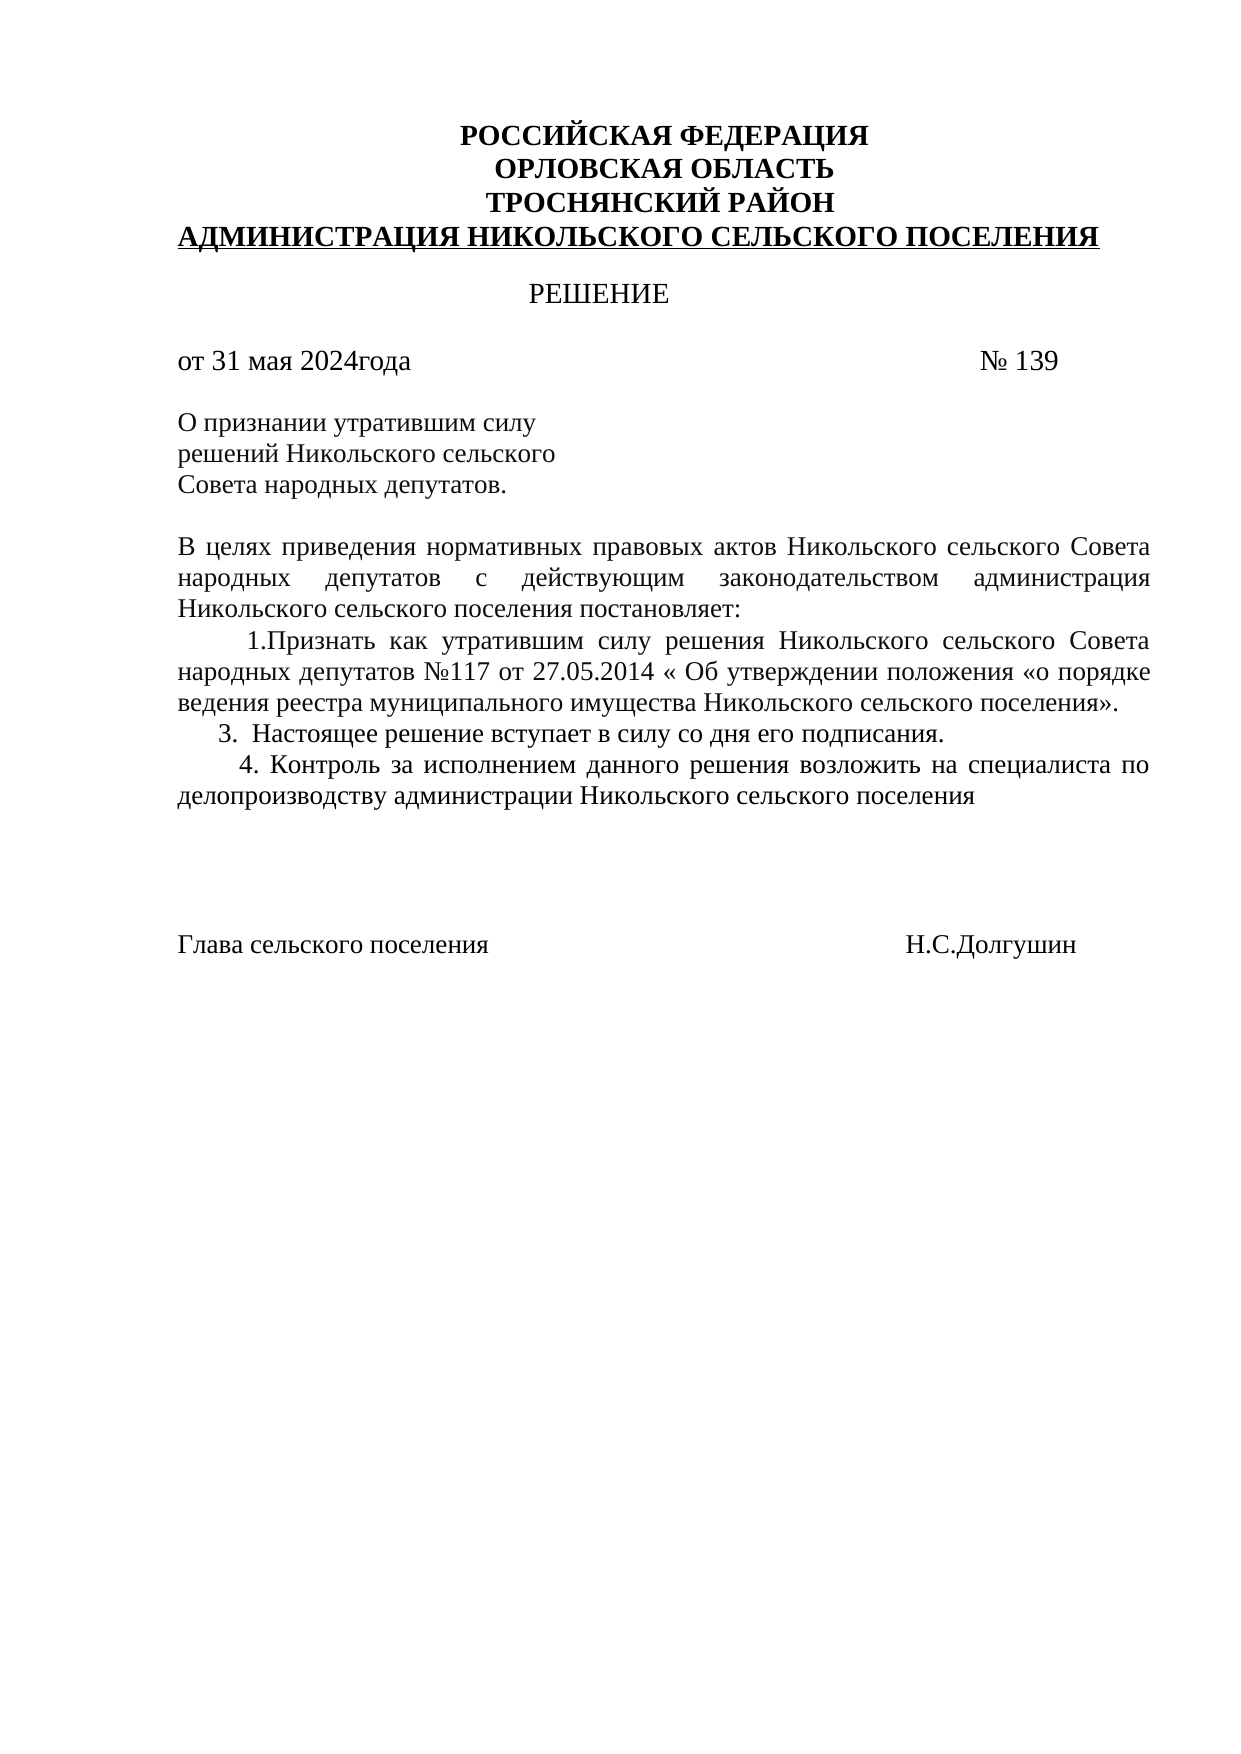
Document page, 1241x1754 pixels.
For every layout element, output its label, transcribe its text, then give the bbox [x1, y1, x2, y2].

text АДМИНИСТРАЦИЯ НИКОЛЬСКОГО СЕЛЬСКОГО ПОСЕЛЕНИЯ [177, 219, 1152, 252]
title О признании утратившим силу [177, 406, 1152, 437]
list 3. Настоящее решение вступает в силу со дня его подписания. [177, 717, 1152, 748]
text РОССИЙСКАЯ ФЕДЕРАЦИЯ [177, 118, 1152, 152]
title В целях приведения нормативных правовых актов Никольского сельского Совета народных депутатов с действующим законодательством администрация Никольского сельского поселения постановляет: [177, 530, 1152, 624]
text ТРОСНЯНСКИЙ РАЙОН [177, 185, 1152, 219]
text 4. Контроль за исполнением данного решения возложить на специалиста по делопроизводству администрации Никольского сельского поселения [177, 748, 1152, 811]
text РЕШЕНИЕ [177, 276, 1152, 310]
title 1.Признать как утратившим силу решения Никольского сельского Совета народных депутатов №117 от 27.05.2014 « Об утверждении положения «о порядке ведения реестра муниципального имущества Никольского сельского поселения». [177, 624, 1152, 717]
title Совета народных депутатов. [177, 468, 1152, 499]
title решений Никольского сельского [177, 437, 1152, 468]
text от 31 мая 2024года № 139 [177, 343, 1152, 377]
text ОРЛОВСКАЯ ОБЛАСТЬ [177, 152, 1152, 185]
text Глава сельского поселения Н.С.Долгушин [177, 923, 1152, 961]
